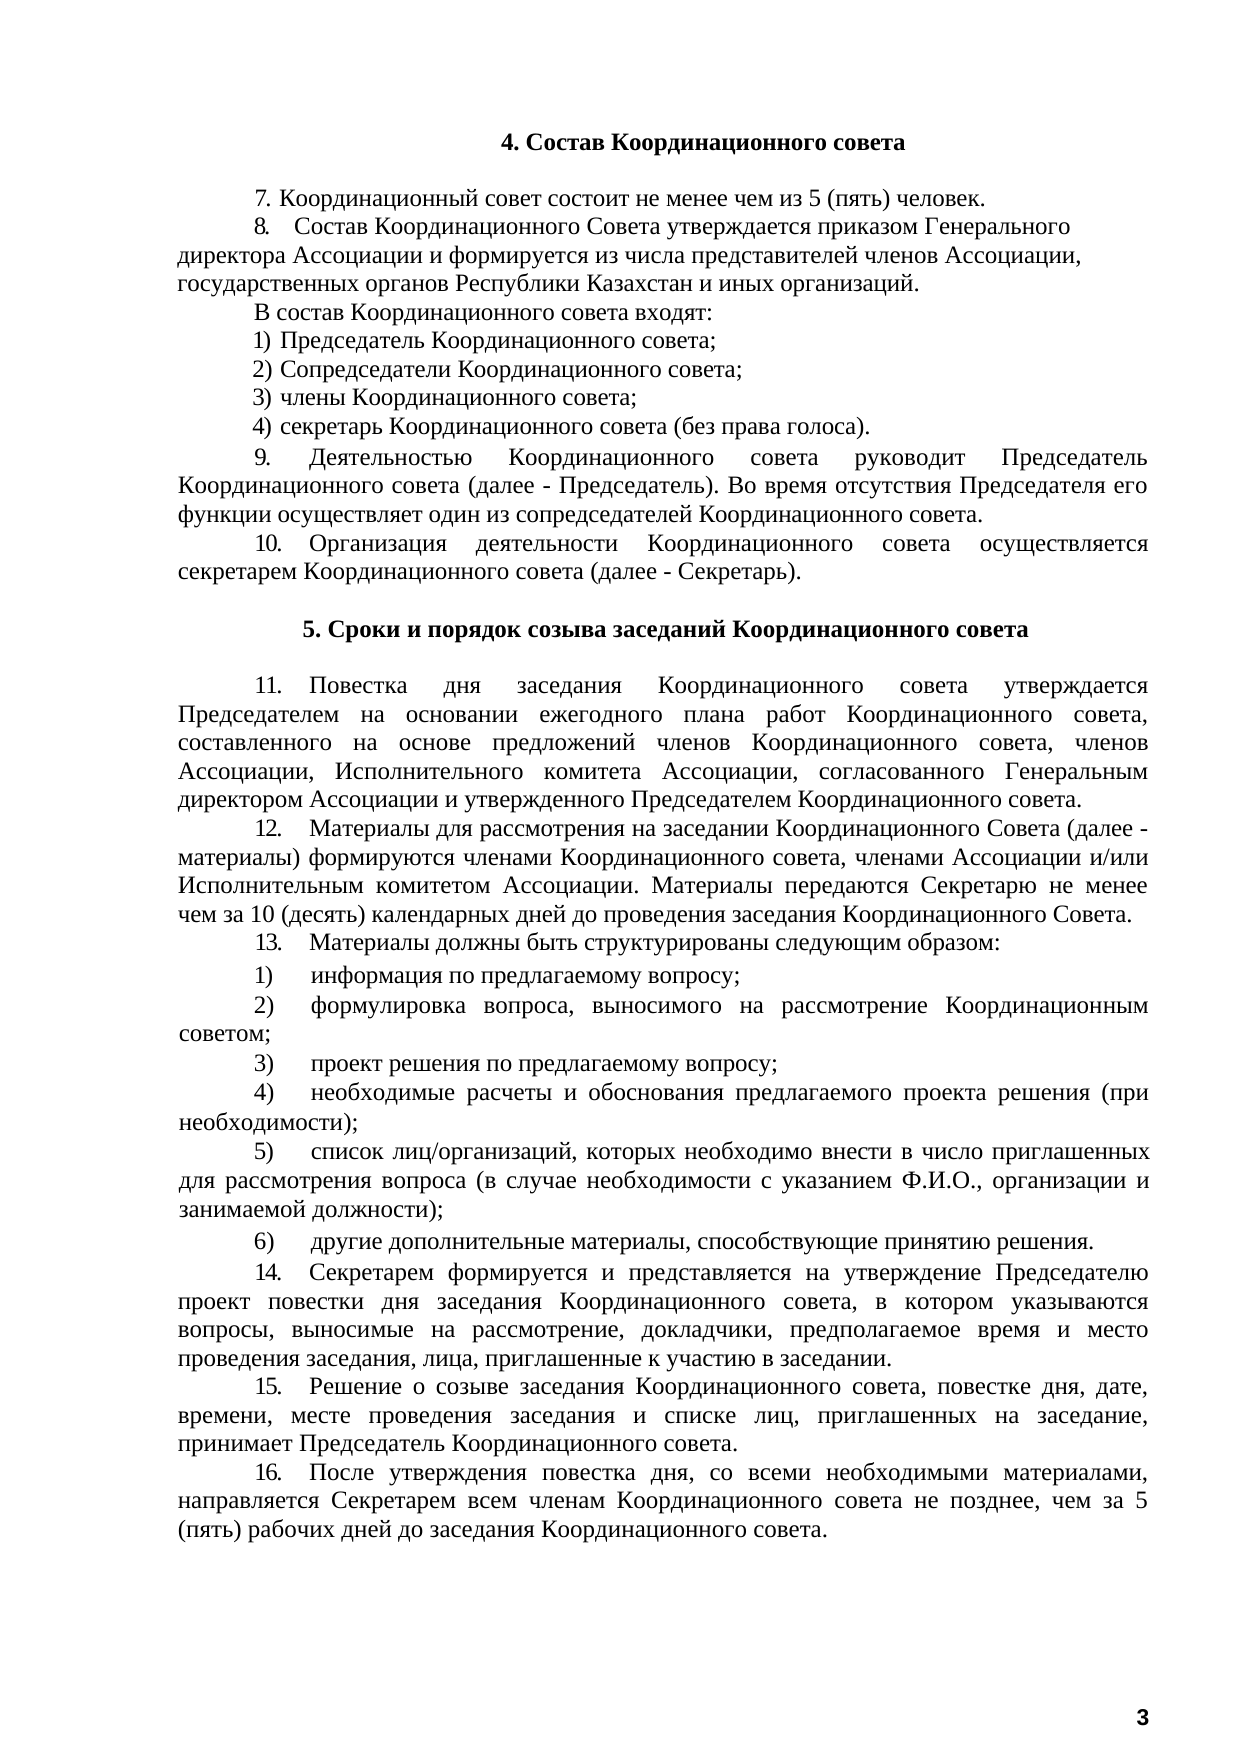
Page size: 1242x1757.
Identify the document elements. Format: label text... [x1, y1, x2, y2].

list члены Координационного совета; [252, 383, 1151, 412]
list другие дополнительные материалы, способствующие принятию решения. [253, 1227, 1151, 1255]
list Повестка дня заседания Координационного совета утверждается Председателем на основании ежегодного плана работ Координационного совета, составленного на основе предложений членов Координационного совета, членов Ассоциации, Исполнительного комитета Ассоциации, согласованного Генеральным директором Ассоциации и утвержденного Председателем Координационного совета. [178, 671, 1149, 814]
list После утверждения повестка дня, со всеми необходимыми материалами, направляется Секретарем всем членам Координационного совета не позднее, чем за 5 (пять) рабочих дней до заседания Координационного совета. [178, 1457, 1149, 1543]
list список лиц/организаций, которых необходимо внести в число приглашенных для рассмотрения вопроса (в случае необходимости с указанием Ф.И.О., организации и занимаемой должности); [178, 1136, 1151, 1224]
text 3 [177, 1704, 1149, 1730]
text 5. Сроки и порядок созыва заседаний Координационного совета [302, 614, 1151, 643]
list секретарь Координационного совета (без права голоса). [252, 412, 1151, 440]
text 4. Состав Координационного совета [256, 127, 1150, 156]
list необходимые расчеты и обоснования предлагаемого проекта решения (при необходимости); [178, 1077, 1150, 1136]
list Деятельностью Координационного совета руководит Председатель Координационного совета (далее - Председатель). Во время отсутствия Председателя его функции осуществляет один из сопредседателей Координационного совета. [178, 442, 1148, 528]
text 7. Координационный совет состоит не менее чем из 5 (пять) человек. [254, 183, 1151, 212]
list Материалы должны быть структурированы следующим образом: [254, 928, 1151, 956]
text 8. Состав Координационного Совета утверждается приказом Генерального директора Ассоциации и формируется из числа представителей членов Ассоциации, государственных органов Республики Казахстан и иных организаций. [177, 212, 1147, 297]
list Организация деятельности Координационного совета осуществляется секретарем Координационного совета (далее - Секретарь). [178, 528, 1149, 585]
list Решение о созыве заседания Координационного совета, повестке дня, дате, времени, месте проведения заседания и списке лиц, приглашенных на заседание, принимает Председатель Координационного совета. [178, 1372, 1149, 1457]
list Материалы для рассмотрения на заседании Координационного Совета (далее -материалы) формируются членами Координационного совета, членами Ассоциации и/или Исполнительным комитетом Ассоциации. Материалы передаются Секретарю не менее чем за 10 (десять) календарных дней до проведения заседания Координационного Совета. [178, 814, 1149, 928]
text В состав Координационного совета входят: [253, 297, 1151, 326]
list формулировка вопроса, выносимого на рассмотрение Координационным советом; [178, 991, 1149, 1047]
list информация по предлагаемому вопросу; [253, 960, 1151, 989]
list Председатель Координационного совета; [252, 326, 1151, 354]
list Секретарем формируется и представляется на утверждение Председателю проект повестки дня заседания Координационного совета, в котором указываются вопросы, выносимые на рассмотрение, докладчики, предполагаемое время и место проведения заседания, лица, приглашенные к участию в заседании. [178, 1258, 1150, 1372]
list Сопредседатели Координационного совета; [252, 354, 1151, 383]
list проект решения по предлагаемому вопросу; [253, 1048, 1151, 1077]
